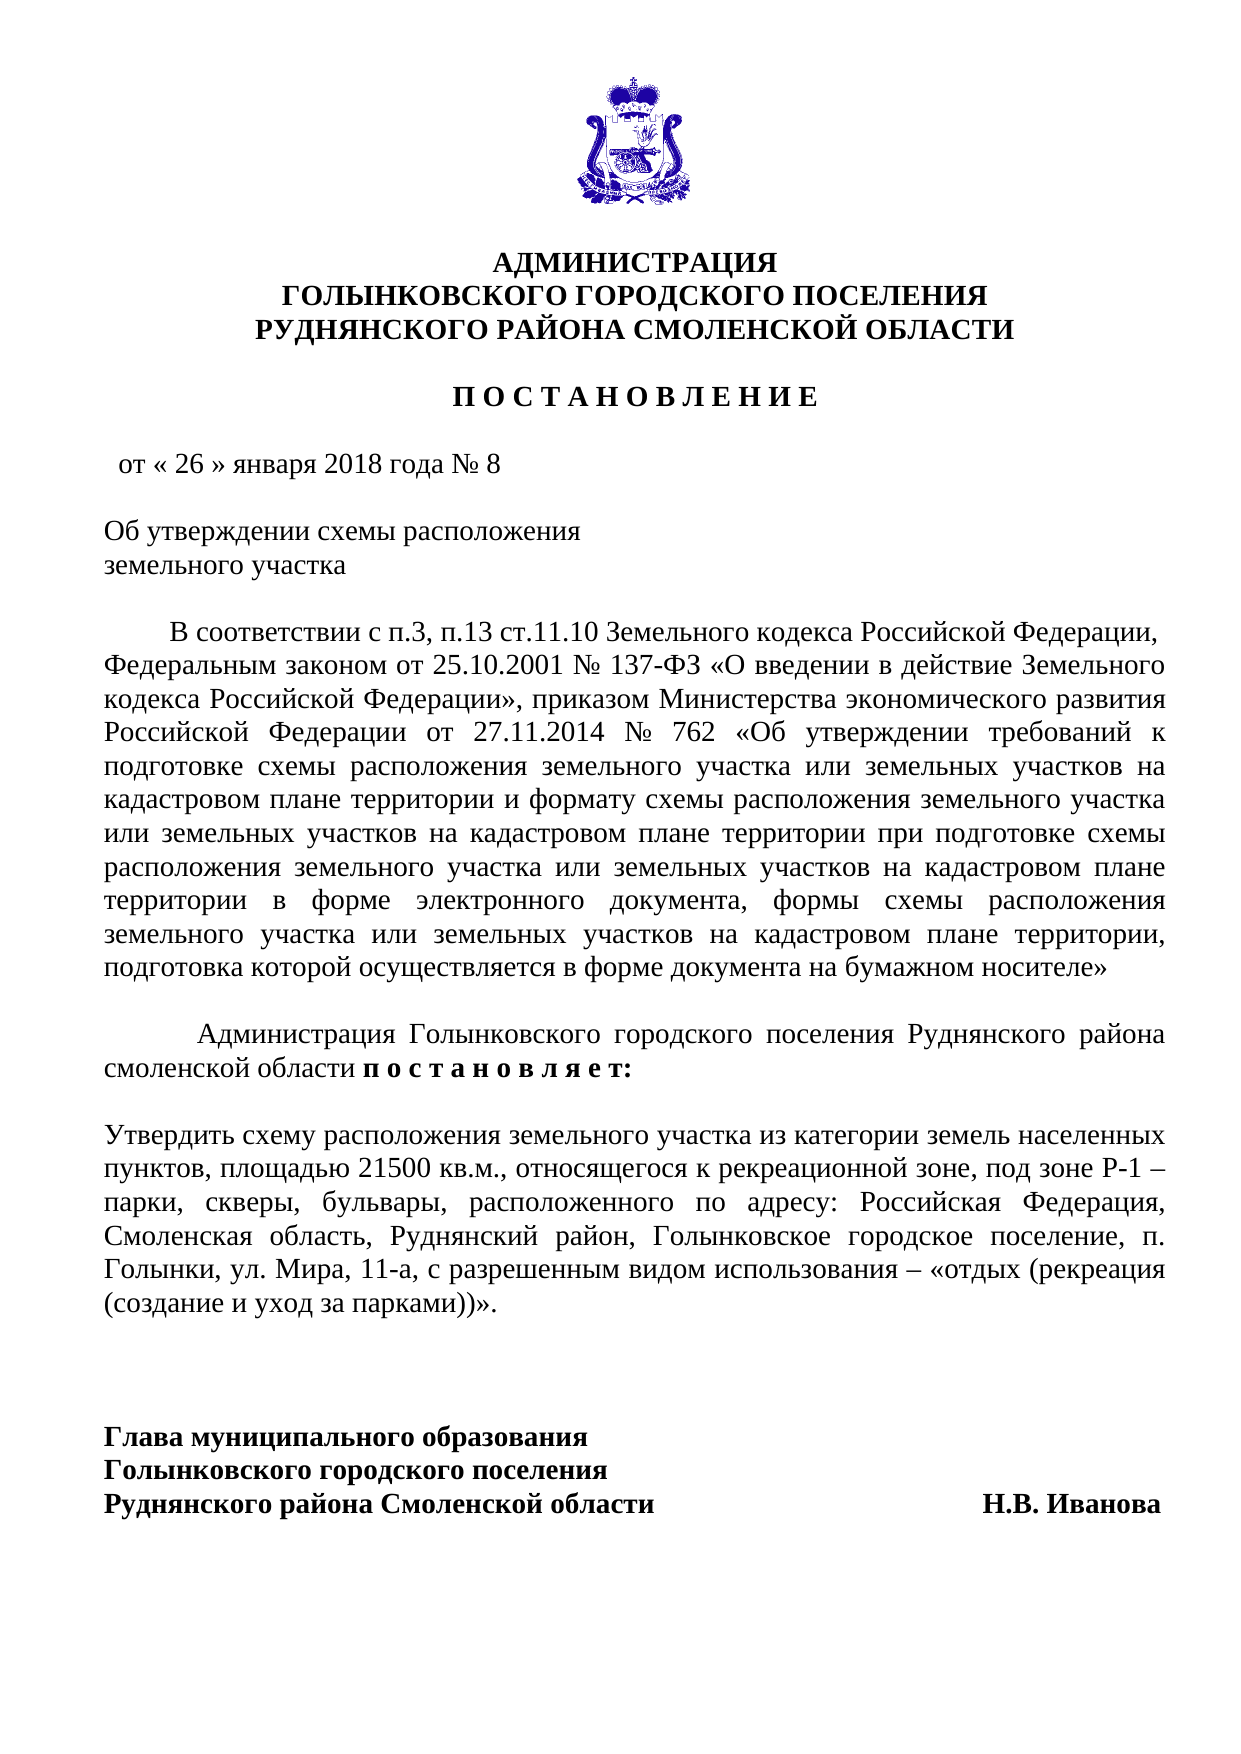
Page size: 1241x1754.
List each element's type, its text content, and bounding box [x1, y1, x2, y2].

text от « 26 » января 2018 года № 8 [103, 446, 1167, 480]
text ГОЛЫНКОВСКОГО ГОРОДСКОГО ПОСЕЛЕНИЯ [103, 278, 1167, 312]
text Федеральным законом от 25.10.2001 № 137-ФЗ «О введении в действие Земельного кодекса Российской Федерации», приказом Министерства экономического развития Российской Федерации от 27.11.2014 № 762 «Об утверждении требований к подготовке схемы расположения земельного участка или земельных участков на кадастровом плане территории и формату схемы расположения земельного участка или земельных участков на кадастровом плане территории при подготовке схемы расположения земельного участка или земельных участков на кадастровом плане территории в форме электронного документа, формы схемы расположения земельного участка или земельных участков на кадастровом плане территории, подготовка которой осуществляется в форме документа на бумажном носителе» [103, 647, 1167, 983]
text Глава муниципального образования [103, 1419, 1167, 1452]
text земельного участка [103, 547, 1167, 580]
text Администрация Голынковского городского поселения Руднянского района смоленской области п о с т а н о в л я е т: [103, 1016, 1167, 1083]
text АДМИНИСТРАЦИЯ [103, 245, 1167, 278]
text Руднянского района Смоленской области Н.В. Иванова [103, 1486, 1167, 1519]
text В соответствии с п.3, п.13 ст.11.10 Земельного кодекса Российской Федерации, [103, 614, 1167, 647]
text П О С Т А Н О В Л Е Н И Е [103, 379, 1167, 413]
text Утвердить схему расположения земельного участка из категории земель населенных пунктов, площадью 21500 кв.м., относящегося к рекреационной зоне, под зоне Р-1 – парки, скверы, бульвары, расположенного по адресу: Российская Федерация, Смоленская область, Руднянский район, Голынковское городское поселение, п. Голынки, ул. Мира, 11-а, с разрешенным видом использования – «отдых (рекреация (создание и уход за парками))». [103, 1117, 1167, 1318]
text РУДНЯНСКОГО РАЙОНА СМОЛЕНСКОЙ ОБЛАСТИ [103, 312, 1167, 346]
text Об утверждении схемы расположения [103, 513, 1167, 547]
picture [575, 73, 695, 212]
text Голынковского городского поселения [103, 1452, 1167, 1486]
